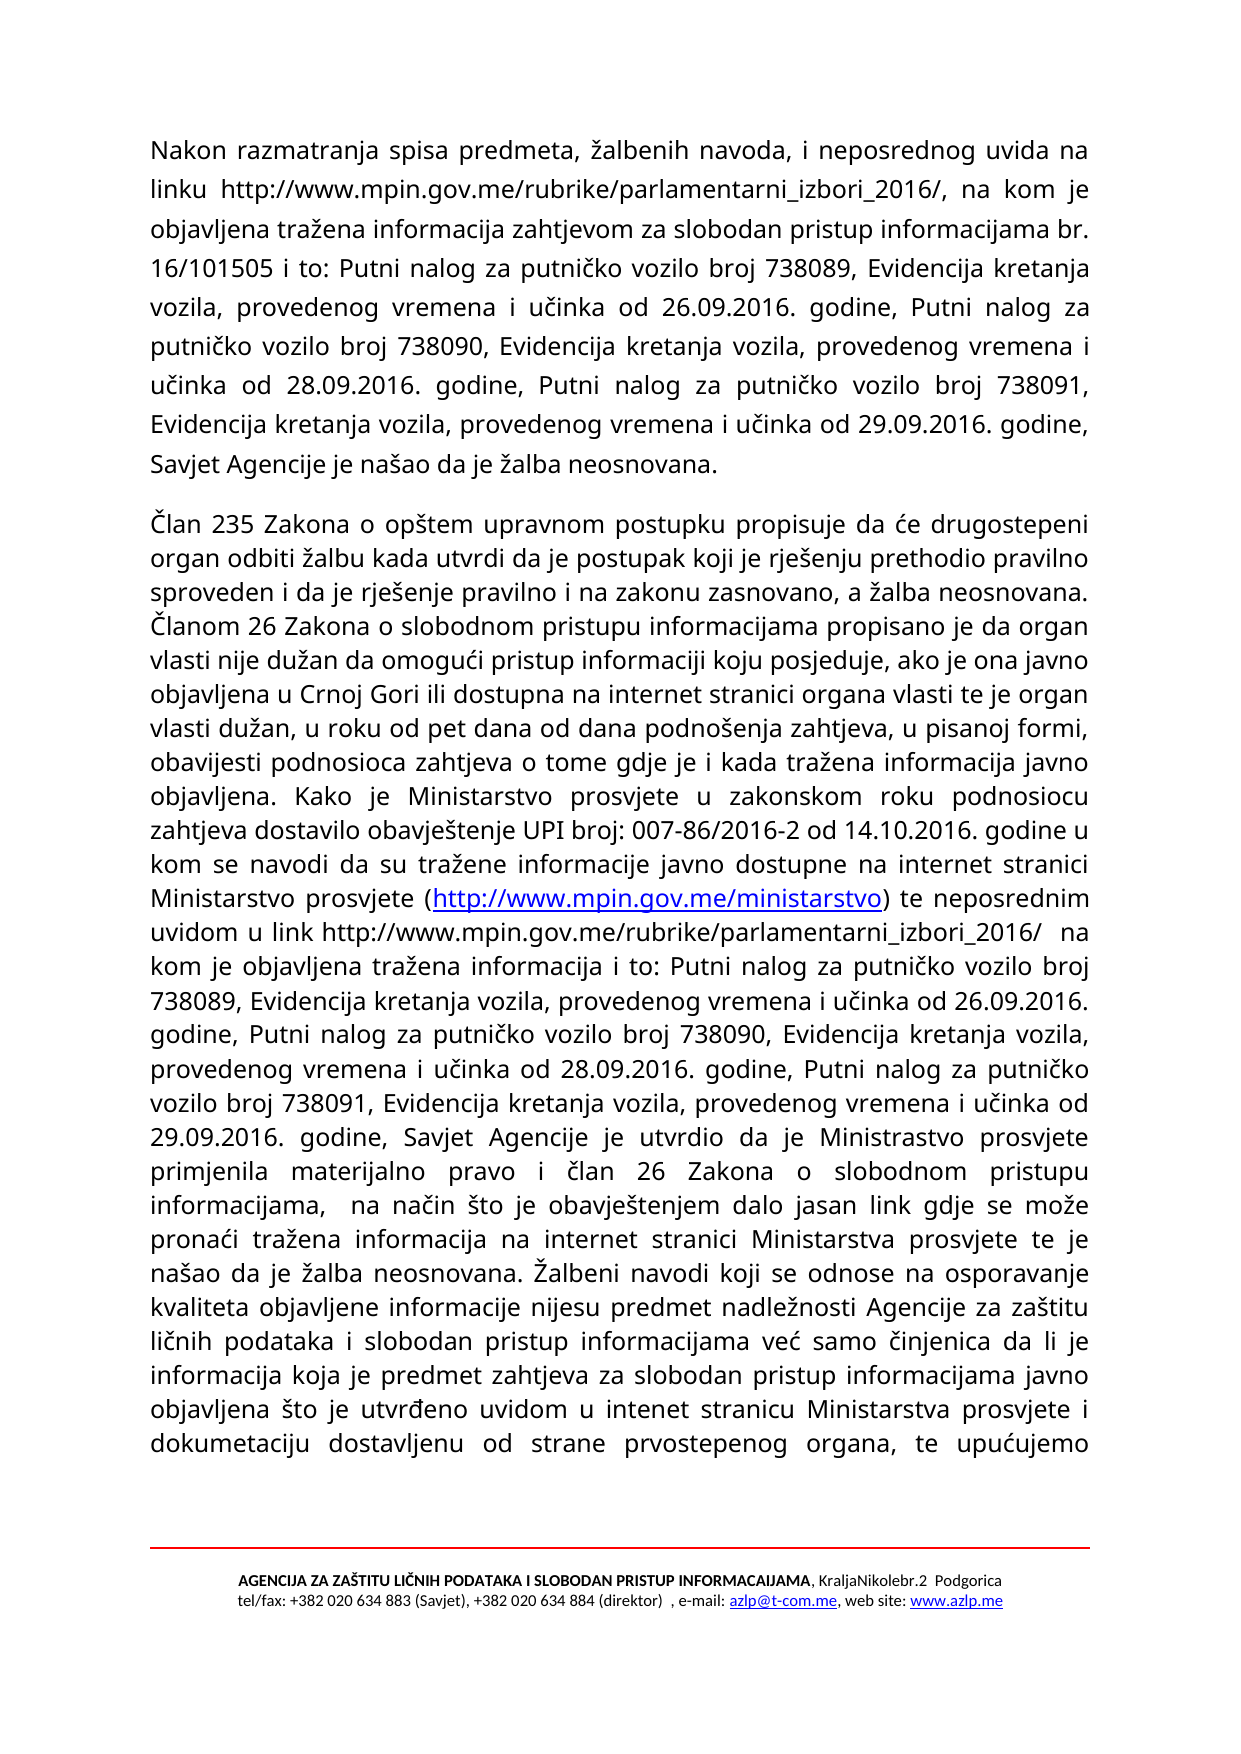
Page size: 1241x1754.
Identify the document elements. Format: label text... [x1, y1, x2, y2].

text Nakon razmatranja spisa predmeta, žalbenih navoda, i neposrednog uvida na linku http://www.mpin.gov.me/rubrike/parlamentarni_izbori_2016/, na kom je objavljena tražena informacija zahtjevom za slobodan pristup informacijama br. 16/101505 i to: Putni nalog za putničko vozilo broj 738089, Evidencija kretanja vozila, provedenog vremena i učinka od 26.09.2016. godine, Putni nalog za putničko vozilo broj 738090, Evidencija kretanja vozila, provedenog vremena i učinka od 28.09.2016. godine, Putni nalog za putničko vozilo broj 738091, Evidencija kretanja vozila, provedenog vremena i učinka od 29.09.2016. godine, Savjet Agencije je našao da je žalba neosnovana. [150, 133, 1090, 480]
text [150, 506, 1090, 1460]
